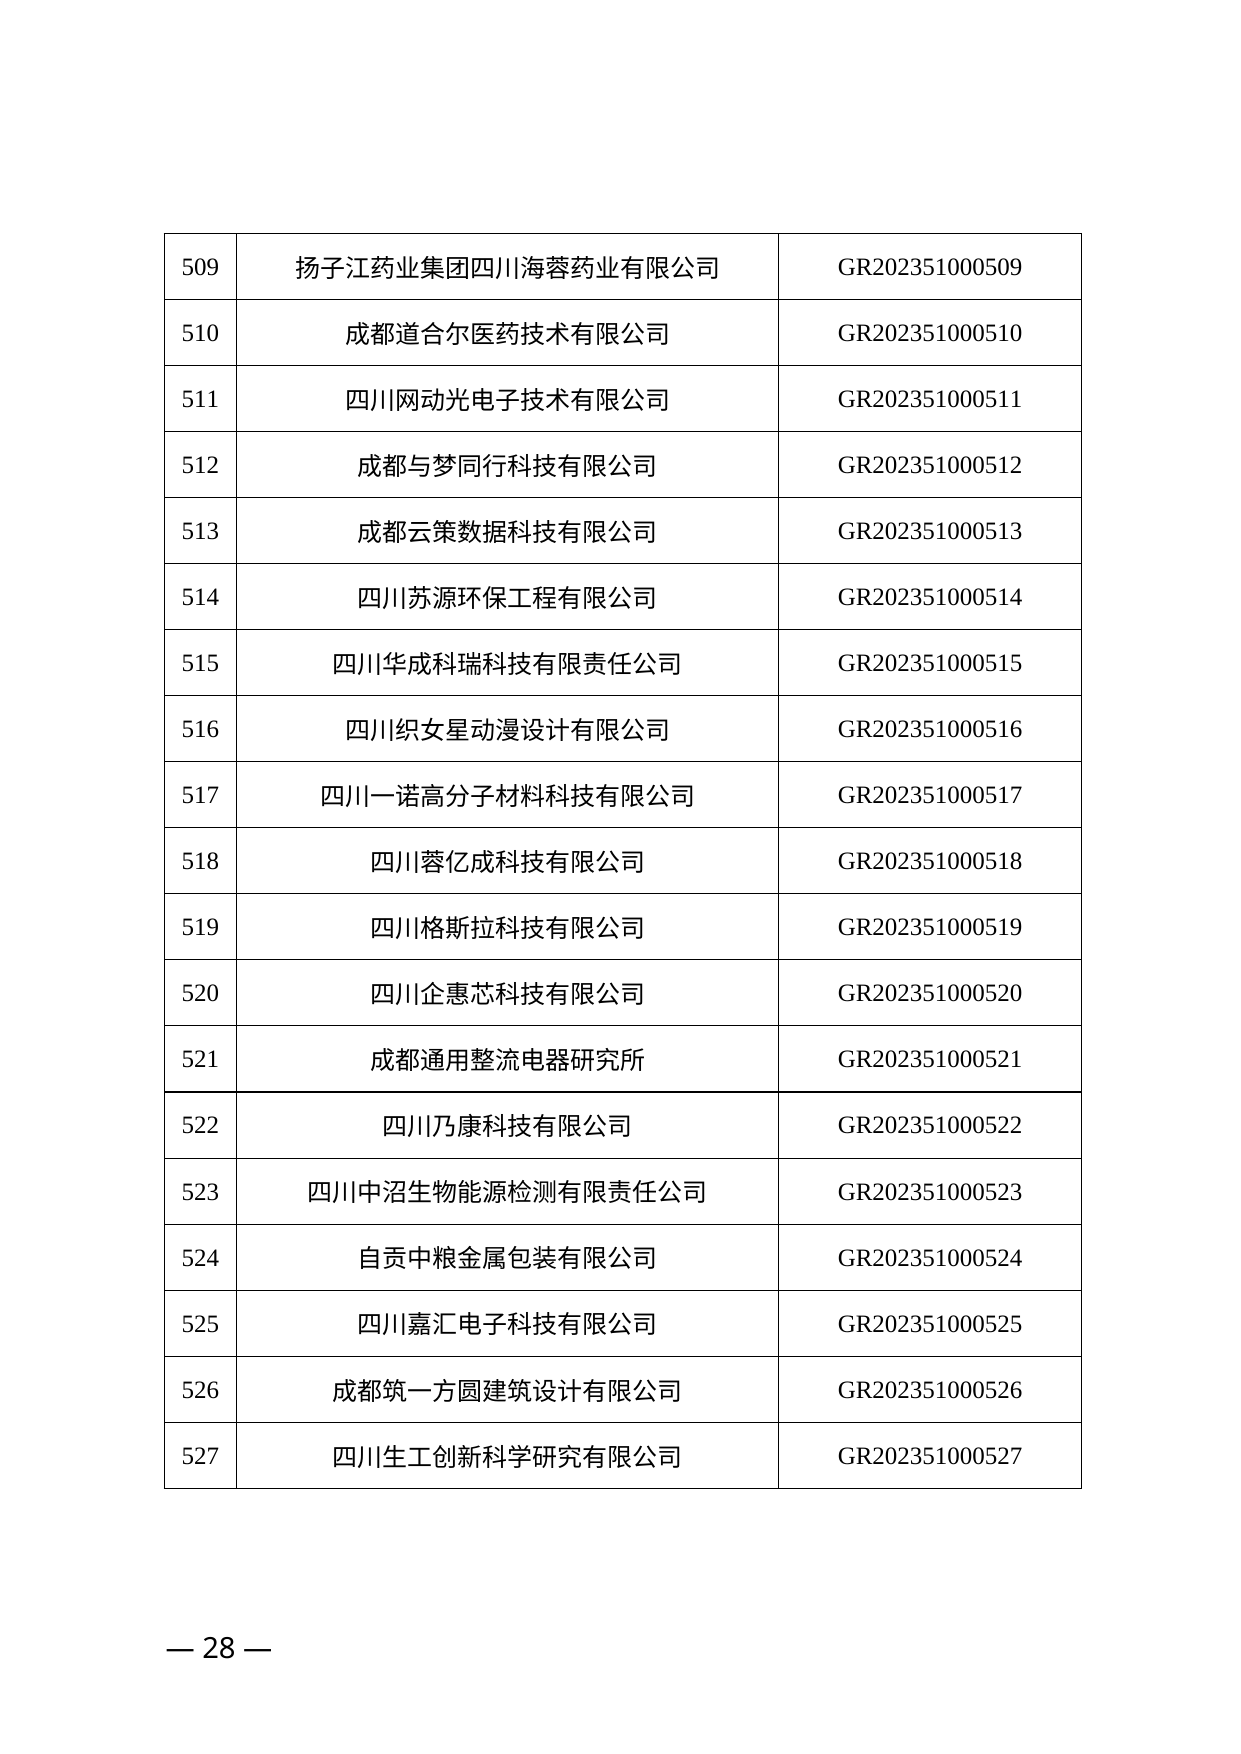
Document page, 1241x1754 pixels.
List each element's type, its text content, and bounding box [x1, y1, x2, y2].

table_cell 成都筑一方圆建筑设计有限公司 [237, 1357, 778, 1422]
table_cell 521 [165, 1026, 236, 1091]
table_cell 510 [165, 300, 236, 365]
table_cell 514 [165, 564, 236, 629]
table_cell GR202351000518 [779, 828, 1081, 893]
table_cell GR202351000520 [779, 960, 1081, 1025]
table_cell 成都道合尔医药技术有限公司 [237, 300, 778, 365]
table_cell 四川苏源环保工程有限公司 [237, 564, 778, 629]
table_cell 511 [165, 366, 236, 431]
table_cell GR202351000512 [779, 432, 1081, 497]
table_cell 四川网动光电子技术有限公司 [237, 366, 778, 431]
table_cell 519 [165, 894, 236, 959]
table_cell 513 [165, 498, 236, 563]
table_cell 四川嘉汇电子科技有限公司 [237, 1291, 778, 1356]
table_cell 四川一诺高分子材料科技有限公司 [237, 762, 778, 827]
table_cell GR202351000515 [779, 630, 1081, 695]
table_cell 522 [165, 1093, 236, 1157]
table_cell 成都通用整流电器研究所 [237, 1026, 778, 1091]
table_cell GR202351000516 [779, 696, 1081, 761]
table_cell 523 [165, 1159, 236, 1223]
table_cell GR202351000524 [779, 1225, 1081, 1289]
table_cell GR202351000511 [779, 366, 1081, 431]
table_cell 518 [165, 828, 236, 893]
table_cell 扬子江药业集团四川海蓉药业有限公司 [237, 234, 778, 299]
table_cell 四川企惠芯科技有限公司 [237, 960, 778, 1025]
table_cell GR202351000522 [779, 1093, 1081, 1157]
table_cell 520 [165, 960, 236, 1025]
table_cell 四川华成科瑞科技有限责任公司 [237, 630, 778, 695]
table_cell 成都与梦同行科技有限公司 [237, 432, 778, 497]
table_cell 512 [165, 432, 236, 497]
table_cell 517 [165, 762, 236, 827]
table_cell 四川蓉亿成科技有限公司 [237, 828, 778, 893]
table_cell GR202351000526 [779, 1357, 1081, 1422]
table_cell GR202351000527 [779, 1423, 1081, 1488]
table_cell 四川生工创新科学研究有限公司 [237, 1423, 778, 1488]
table_cell 四川格斯拉科技有限公司 [237, 894, 778, 959]
table_cell GR202351000521 [779, 1026, 1081, 1091]
table_cell 四川中沼生物能源检测有限责任公司 [237, 1159, 778, 1223]
table_cell 509 [165, 234, 236, 299]
table_cell GR202351000517 [779, 762, 1081, 827]
table_cell GR202351000513 [779, 498, 1081, 563]
table_cell GR202351000523 [779, 1159, 1081, 1223]
table_cell 525 [165, 1291, 236, 1356]
table_cell 成都云策数据科技有限公司 [237, 498, 778, 563]
table_cell 526 [165, 1357, 236, 1422]
table_cell 515 [165, 630, 236, 695]
table_cell 四川乃康科技有限公司 [237, 1093, 778, 1157]
table_cell GR202351000510 [779, 300, 1081, 365]
table_cell GR202351000514 [779, 564, 1081, 629]
table_cell 527 [165, 1423, 236, 1488]
table_cell 自贡中粮金属包装有限公司 [237, 1225, 778, 1289]
table_cell GR202351000519 [779, 894, 1081, 959]
table_cell 四川织女星动漫设计有限公司 [237, 696, 778, 761]
table_cell 516 [165, 696, 236, 761]
table_cell 524 [165, 1225, 236, 1289]
table_cell GR202351000525 [779, 1291, 1081, 1356]
table_cell GR202351000509 [779, 234, 1081, 299]
